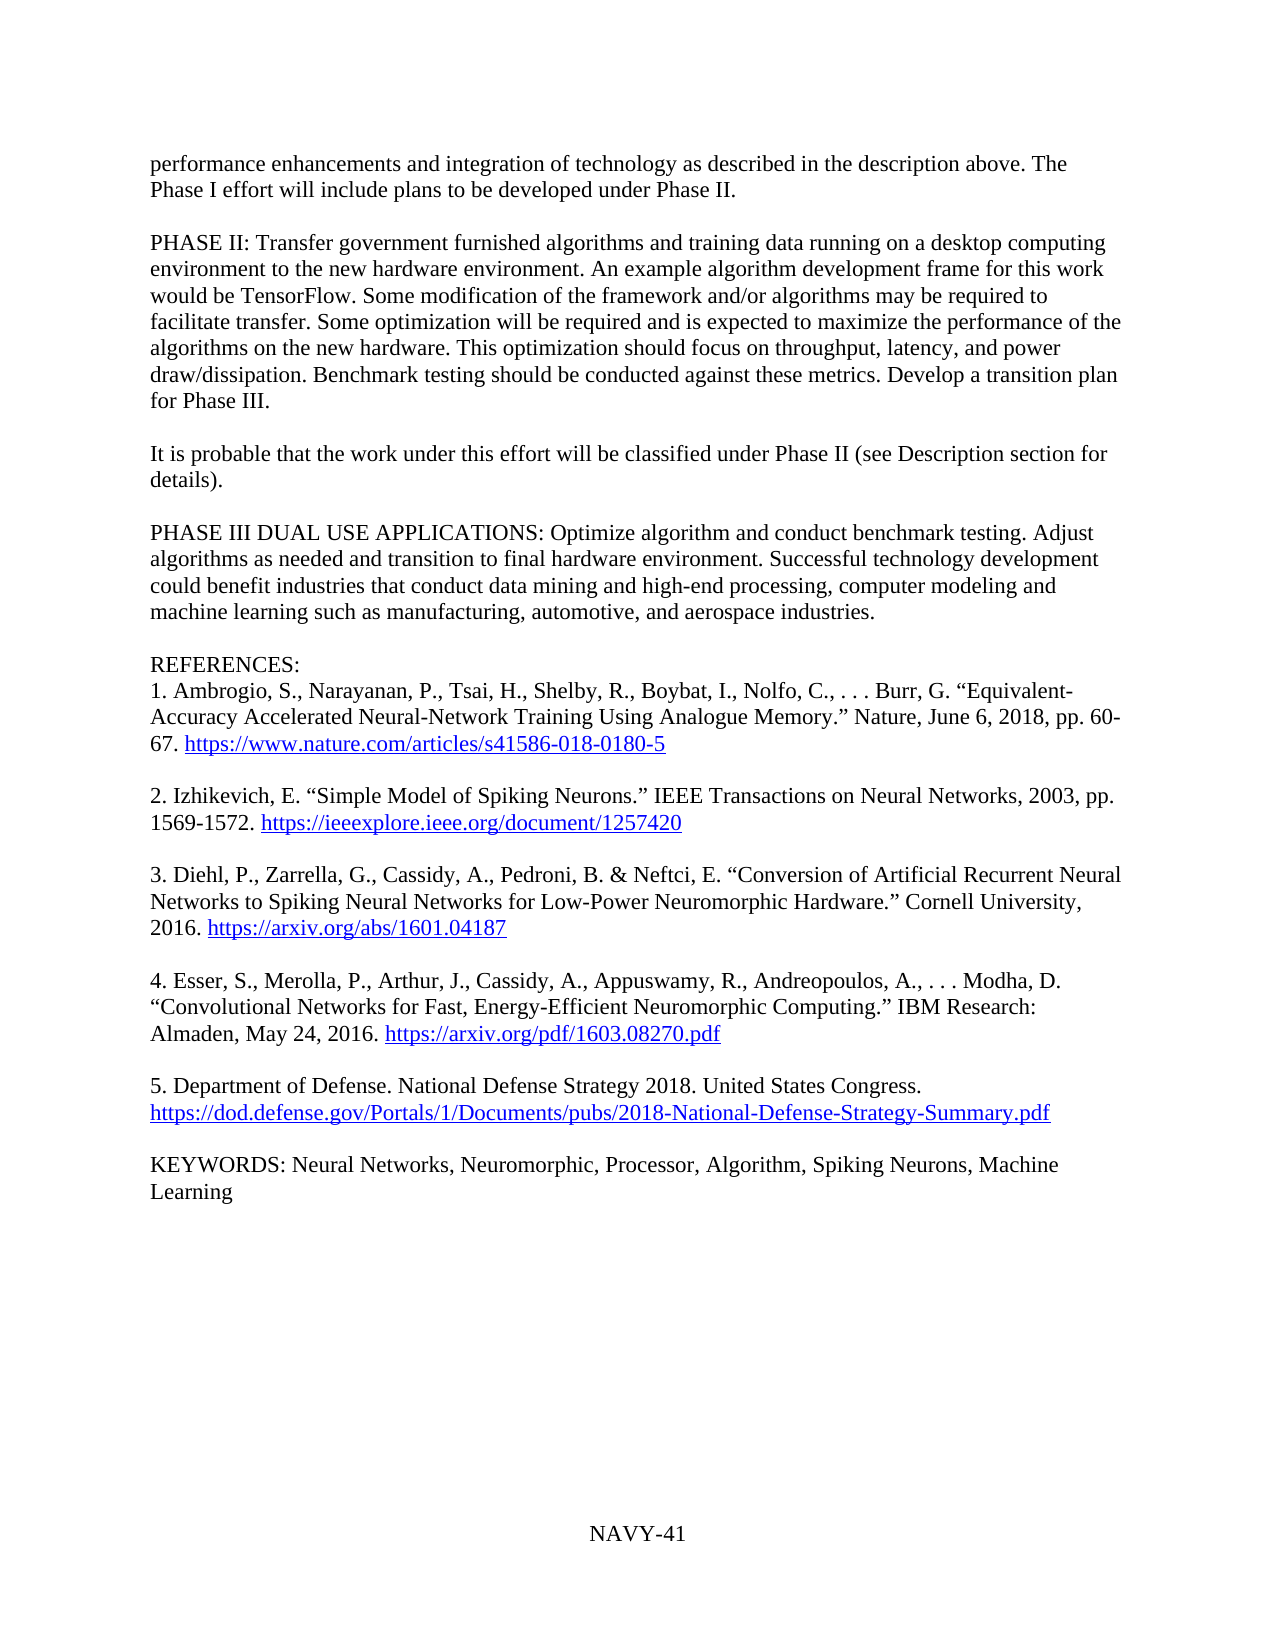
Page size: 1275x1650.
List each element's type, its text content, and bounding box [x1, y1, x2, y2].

text 3. Diehl, P., Zarrella, G., Cassidy, A., Pedroni, B. & Neftci, E. “Conversion of Artificial Recurrent Neural Networks to Spiking Neural Networks for Low-Power Neuromorphic Hardware.” Cornell University, 2016. https://arxiv.org/abs/1601.04187 [150, 862, 1125, 941]
text 4. Esser, S., Merolla, P., Arthur, J., Cassidy, A., Appuswamy, R., Andreopoulos, A., . . . Modha, D. “Convolutional Networks for Fast, Energy-Efficient Neuromorphic Computing.” IBM Research: Almaden, May 24, 2016. https://arxiv.org/pdf/1603.08270.pdf [150, 967, 1125, 1046]
text PHASE III DUAL USE APPLICATIONS: Optimize algorithm and conduct benchmark testing. Adjust algorithms as needed and transition to final hardware environment. Successful technology development could benefit industries that conduct data mining and high-end processing, computer modeling and machine learning such as manufacturing, automotive, and aerospace industries. [150, 519, 1125, 624]
text KEYWORDS: Neural Networks, Neuromorphic, Processor, Algorithm, Spiking Neurons, Machine Learning [150, 1151, 1125, 1204]
text 5. Department of Defense. National Defense Strategy 2018. United States Congress. https://dod.defense.gov/Portals/1/Documents/pubs/2018-National-Defense-Strategy-Summary.pdf [150, 1072, 1125, 1125]
text It is probable that the work under this effort will be classified under Phase II (see Description section for details). [150, 440, 1125, 493]
text 2. Izhikevich, E. “Simple Model of Spiking Neurons.” IEEE Transactions on Neural Networks, 2003, pp. 1569-1572. https://ieeexplore.ieee.org/document/1257420 [150, 782, 1125, 835]
text 1. Ambrogio, S., Narayanan, P., Tsai, H., Shelby, R., Boybat, I., Nolfo, C., . . . Burr, G. “Equivalent-Accuracy Accelerated Neural-Network Training Using Analogue Memory.” Nature, June 6, 2018, pp. 60-67. https://www.nature.com/articles/s41586-018-0180-5 [150, 677, 1125, 756]
text PHASE II: Transfer government furnished algorithms and training data running on a desktop computing environment to the new hardware environment. An example algorithm development frame for this work would be TensorFlow. Some modification of the framework and/or algorithms may be required to facilitate transfer. Some optimization will be required and is expected to maximize the performance of the algorithms on the new hardware. This optimization should focus on throughput, latency, and power draw/dissipation. Benchmark testing should be conducted against these metrics. Develop a transition plan for Phase III. [150, 229, 1125, 413]
text REFERENCES: [150, 651, 1125, 677]
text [150, 150, 1125, 203]
